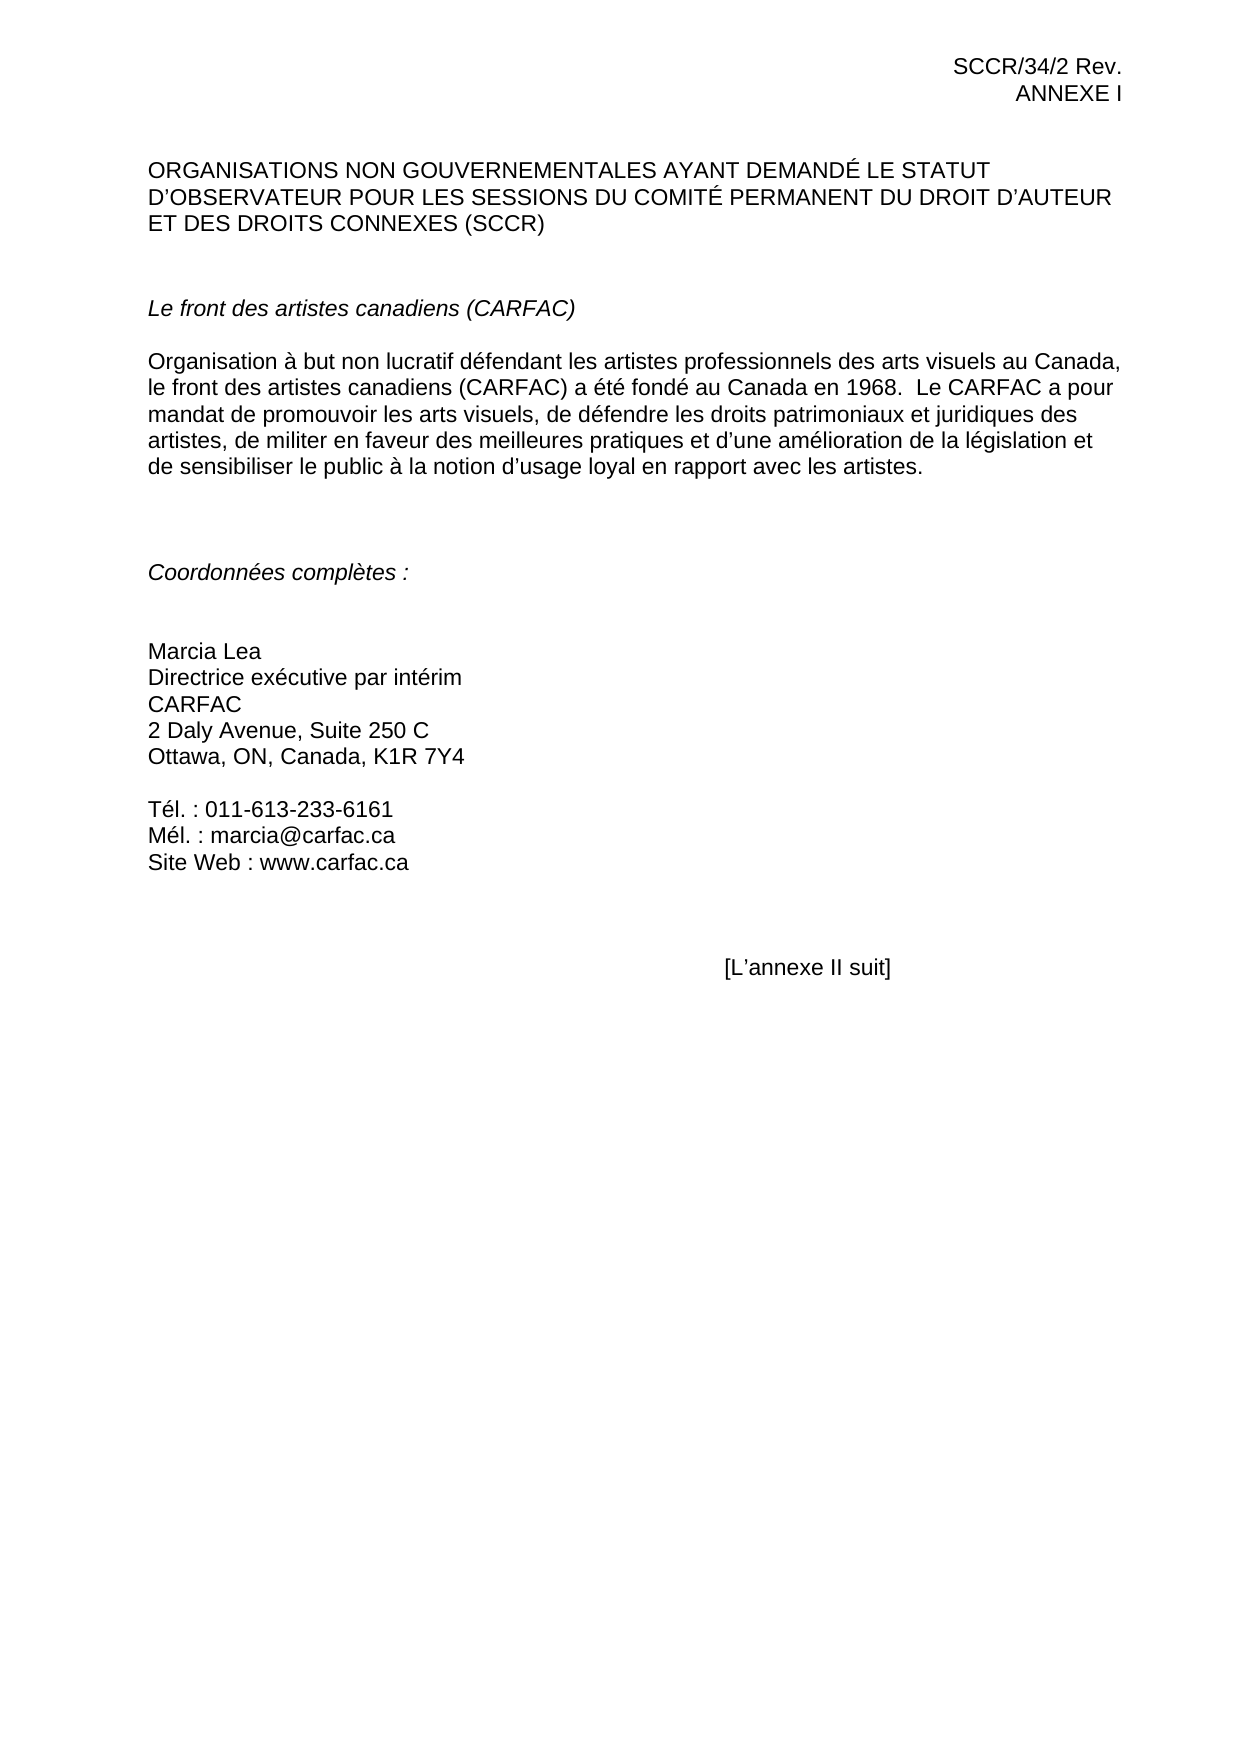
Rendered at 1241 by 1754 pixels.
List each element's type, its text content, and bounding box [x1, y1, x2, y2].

text Directrice exécutive par intérim [148, 664, 1122, 691]
subtitle Organisations non gouvernementales ayant demandé le statut d’observateur pour les sessions du Comité permanent du droit d’auteur et des droits connexes (SCCR) [148, 157, 1122, 236]
text [L’annexe II suit] [724, 954, 1122, 980]
text Mél. : marcia@carfac.ca [148, 822, 1122, 849]
text 2 Daly Avenue, Suite 250 C [148, 717, 1122, 743]
text Tél. : 011-613-233-6161 [148, 796, 1122, 822]
text Ottawa, ON, Canada, K1R 7Y4 [148, 743, 1122, 769]
text Coordonnées complètes : [148, 559, 1122, 585]
text CARFAC [148, 691, 1122, 717]
text Organisation à but non lucratif défendant les artistes professionnels des arts visuels au Canada, le front des artistes canadiens (CARFAC) a été fondé au Canada en 1968. Le CARFAC a pour mandat de promouvoir les arts visuels, de défendre les droits patrimoniaux et juridiques des artistes, de militer en faveur des meilleures pratiques et d’une amélioration de la législation et de sensibiliser le public à la notion d’usage loyal en rapport avec les artistes. [148, 348, 1122, 480]
text Marcia Lea [148, 638, 1122, 664]
text Site Web : www.carfac.ca [148, 849, 1122, 875]
text Le front des artistes canadiens (CARFAC) [148, 295, 1122, 322]
